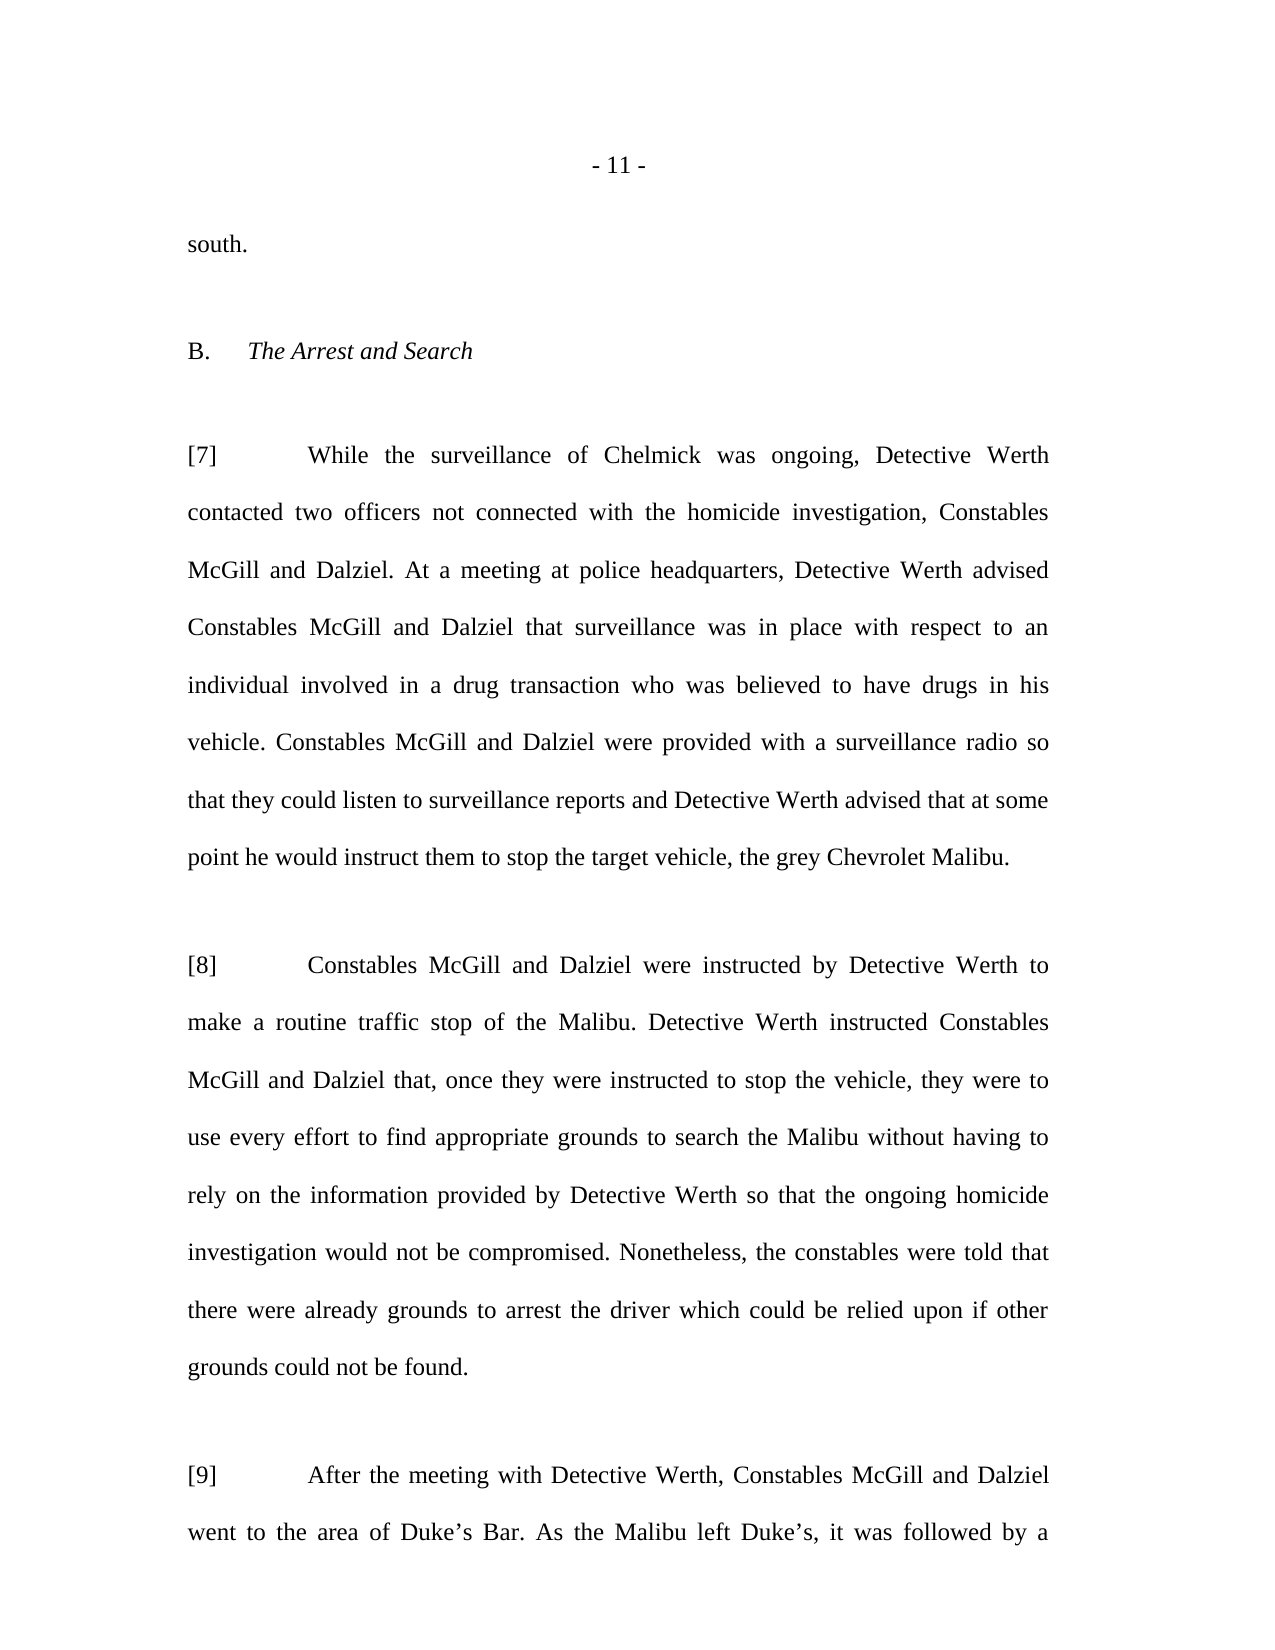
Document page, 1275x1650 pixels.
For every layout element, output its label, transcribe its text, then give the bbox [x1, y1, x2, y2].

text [187, 1460, 1050, 1546]
title The Arrest and Search [187, 336, 1050, 365]
text While the surveillance of Chelmick was ongoing, Detective Werth contacted two officers not connected with the homicide investigation, Constables McGill and Dalziel. At a meeting at police headquarters, Detective Werth advised Constables McGill and Dalziel that surveillance was in place with respect to an individual involved in a drug transaction who was believed to have drugs in his vehicle. Constables McGill and Dalziel were provided with a surveillance radio so that they could listen to surveillance reports and Detective Werth advised that at some point he would instruct them to stop the target vehicle, the grey Chevrolet Malibu. [187, 440, 1050, 871]
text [187, 229, 1050, 257]
text Constables McGill and Dalziel were instructed by Detective Werth to make a routine traffic stop of the Malibu. Detective Werth instructed Constables McGill and Dalziel that, once they were instructed to stop the vehicle, they were to use every effort to find appropriate grounds to search the Malibu without having to rely on the information provided by Detective Werth so that the ongoing homicide investigation would not be compromised. Nonetheless, the constables were told that there were already grounds to arrest the driver which could be relied upon if other grounds could not be found. [187, 950, 1050, 1381]
